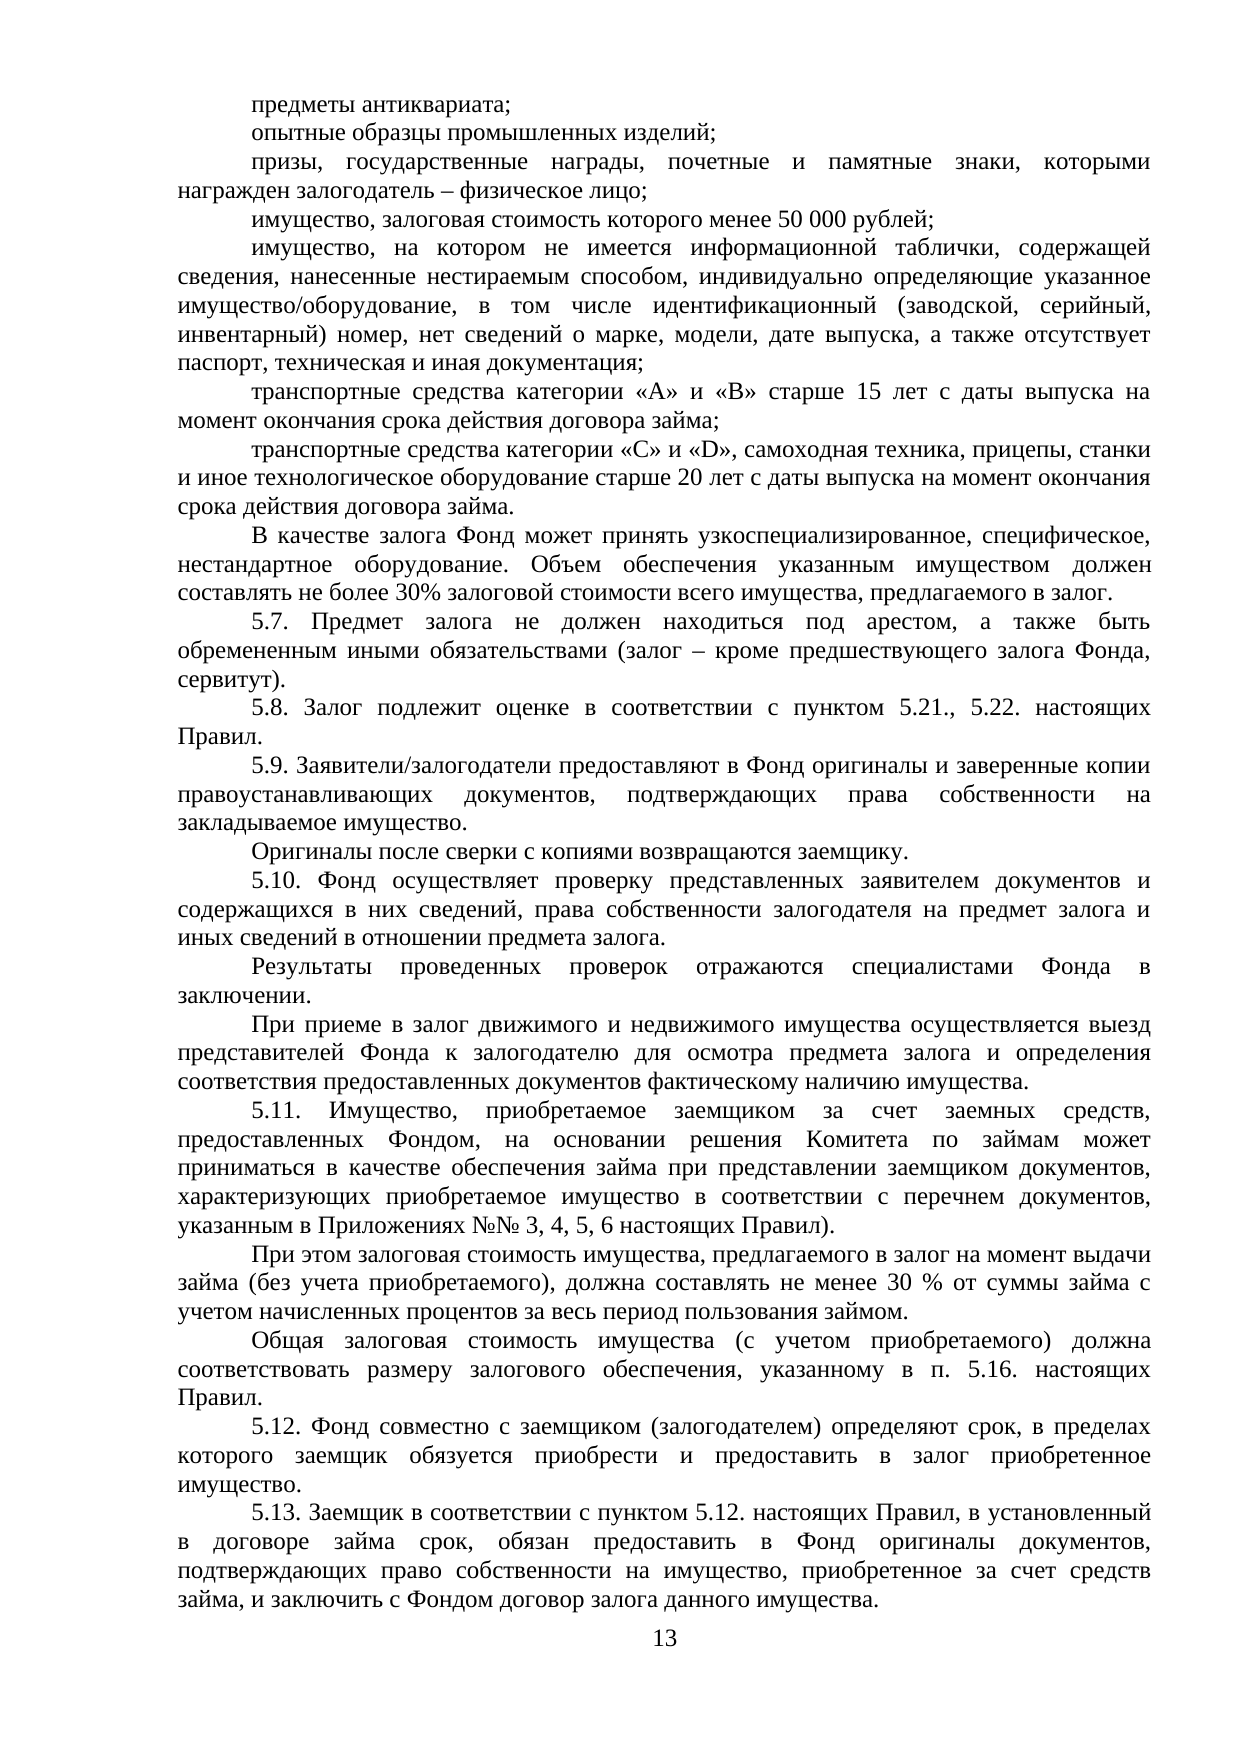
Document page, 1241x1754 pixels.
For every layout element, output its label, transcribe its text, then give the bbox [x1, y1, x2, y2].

text Оригиналы после сверки с копиями возвращаются заемщику. [177, 836, 1152, 865]
text предметы антиквариата; [177, 89, 1152, 117]
text имущество, залоговая стоимость которого менее 50 000 рублей; [177, 204, 1152, 232]
text 5.11. Имущество, приобретаемое заемщиком за счет заемных средств, предоставленных Фондом, на основании решения Комитета по займам может приниматься в качестве обеспечения займа при представлении заемщиком документов, характеризующих приобретаемое имущество в соответствии с перечнем документов, указанным в Приложениях №№ 3, 4, 5, 6 настоящих Правил). [177, 1095, 1152, 1239]
text При этом залоговая стоимость имущества, предлагаемого в залог на момент выдачи займа (без учета приобретаемого), должна составлять не менее 30 % от суммы займа с учетом начисленных процентов за весь период пользования займом. [177, 1239, 1152, 1325]
text Общая залоговая стоимость имущества (с учетом приобретаемого) должна соответствовать размеру залогового обеспечения, указанному в п. 5.16. настоящих Правил. [177, 1325, 1152, 1411]
text транспортные средства категории «С» и «D», самоходная техника, прицепы, станки и иное технологическое оборудование старше 20 лет с даты выпуска на момент окончания срока действия договора займа. [177, 434, 1152, 520]
text опытные образцы промышленных изделий; [177, 117, 1152, 146]
text транспортные средства категории «А» и «В» старше 15 лет с даты выпуска на момент окончания срока действия договора займа; [177, 376, 1152, 434]
text 5.7. Предмет залога не должен находиться под арестом, а также быть обремененным иными обязательствами (залог – кроме предшествующего залога Фонда, сервитут). [177, 606, 1152, 692]
text При приеме в залог движимого и недвижимого имущества осуществляется выезд представителей Фонда к залогодателю для осмотра предмета залога и определения соответствия предоставленных документов фактическому наличию имущества. [177, 1009, 1152, 1095]
text 5.13. Заемщик в соответствии с пунктом 5.12. настоящих Правил, в установленный в договоре займа срок, обязан предоставить в Фонд оригиналы документов, подтверждающих право собственности на имущество, приобретенное за счет средств займа, и заключить с Фондом договор залога данного имущества. [177, 1497, 1152, 1612]
text 5.8. Залог подлежит оценке в соответствии с пунктом 5.21., 5.22. настоящих Правил. [177, 692, 1152, 750]
text 5.12. Фонд совместно с заемщиком (залогодателем) определяют срок, в пределах которого заемщик обязуется приобрести и предоставить в залог приобретенное имущество. [177, 1411, 1152, 1497]
text призы, государственные награды, почетные и памятные знаки, которыми награжден залогодатель – физическое лицо; [177, 146, 1152, 204]
text 5.9. Заявители/залогодатели предоставляют в Фонд оригиналы и заверенные копии правоустанавливающих документов, подтверждающих права собственности на закладываемое имущество. [177, 750, 1152, 836]
text имущество, на котором не имеется информационной таблички, содержащей сведения, нанесенные нестираемым способом, индивидуально определяющие указанное имущество/оборудование, в том числе идентификационный (заводской, серийный, инвентарный) номер, нет сведений о марке, модели, дате выпуска, а также отсутствует паспорт, техническая и иная документация; [177, 232, 1152, 376]
text 5.10. Фонд осуществляет проверку представленных заявителем документов и содержащихся в них сведений, права собственности залогодателя на предмет залога и иных сведений в отношении предмета залога. [177, 865, 1152, 951]
text Результаты проведенных проверок отражаются специалистами Фонда в заключении. [177, 951, 1152, 1009]
text В качестве залога Фонд может принять узкоспециализированное, специфическое, нестандартное оборудование. Объем обеспечения указанным имуществом должен составлять не более 30% залоговой стоимости всего имущества, предлагаемого в залог. [177, 520, 1152, 606]
